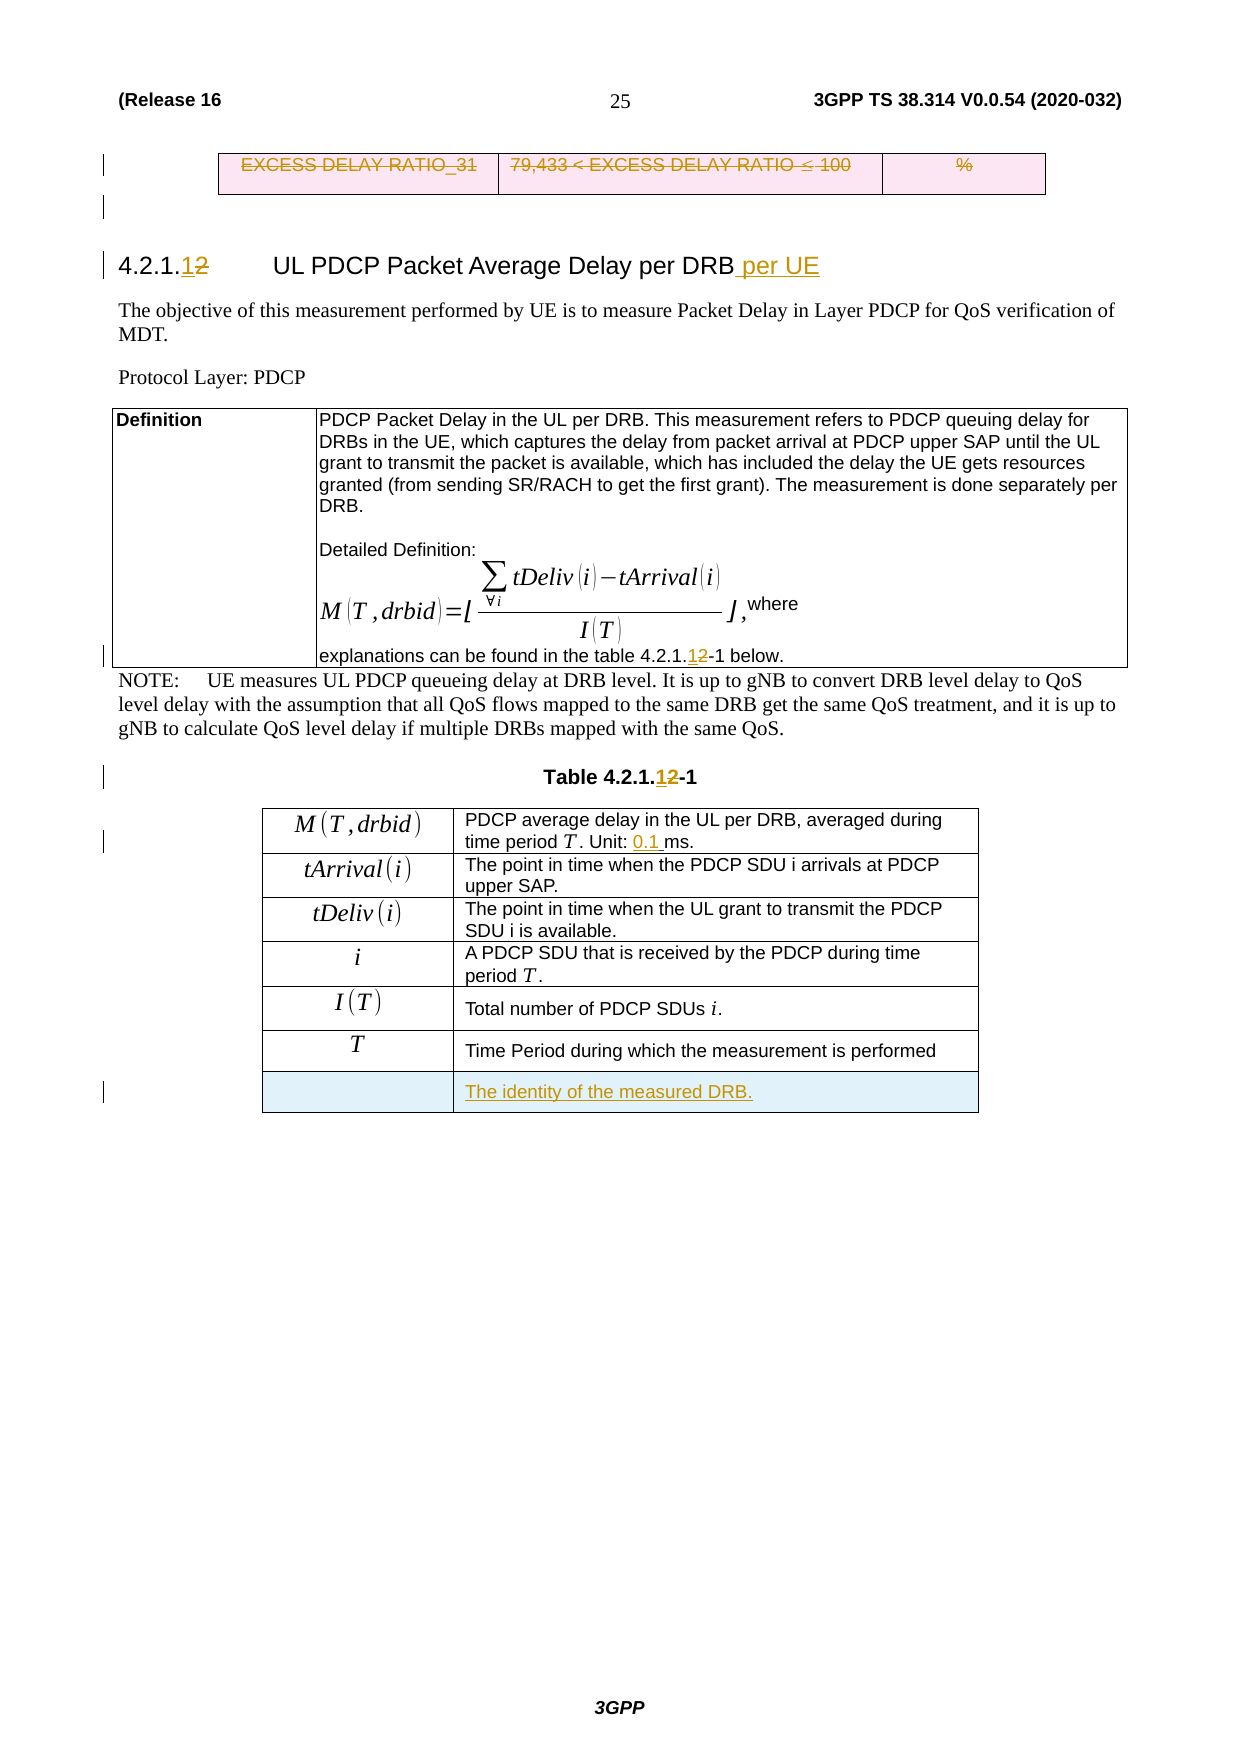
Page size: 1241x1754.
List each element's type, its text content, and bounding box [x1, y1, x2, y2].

table_cell Total number of PDCP SDUs 𝑖. [454, 987, 978, 1030]
table_cell Time Period during which the measurement is performed [454, 1031, 978, 1071]
table_header PDCP average delay in the UL per DRB, averaged during time period 𝑇. Unit: ms. [454, 809, 978, 853]
table_cell The point in time when the PDCP SDU i arrivals at PDCP upper SAP. [454, 854, 978, 897]
table_header Definition [113, 409, 316, 667]
table_cell [263, 854, 453, 897]
text Table 4.2.1.-1 [118, 765, 1122, 789]
text The objective of this measurement performed by UE is to measure Packet Delay in Layer PDCP for QoS verification of MDT. [118, 298, 1122, 346]
subtitle 4.2.1. UL PDCP Packet Average Delay per DRB [118, 251, 1122, 279]
table_cell [263, 1031, 453, 1071]
table_cell A PDCP SDU that is received by the PDCP during time period 𝑇. [454, 942, 978, 986]
table_cell [263, 942, 453, 986]
table_header PDCP Packet Delay in the UL per DRB. This measurement refers to PDCP queuing delay for DRBs in the UE, which captures the delay from packet arrival at PDCP upper SAP until the UL grant to transmit the packet is available, which has included the delay the UE gets resources granted (from sending SR/RACH to get the first grant). The measurement is done separately per DRB. Detailed Definition: where explanations can be found in the table 4.2.1.-1 below. [317, 409, 1127, 667]
table_cell [263, 898, 453, 941]
text NOTE: UE measures UL PDCP queueing delay at DRB level. It is up to gNB to convert DRB level delay to QoS level delay with the assumption that all QoS flows mapped to the same DRB get the same QoS treatment, and it is up to gNB to calculate QoS level delay if multiple DRBs mapped with the same QoS. [118, 668, 1122, 740]
table_cell The point in time when the UL grant to transmit the PDCP SDU i is available. [454, 898, 978, 941]
text Protocol Layer: PDCP [118, 365, 1122, 389]
table_cell [263, 987, 453, 1030]
table_header [263, 809, 453, 853]
